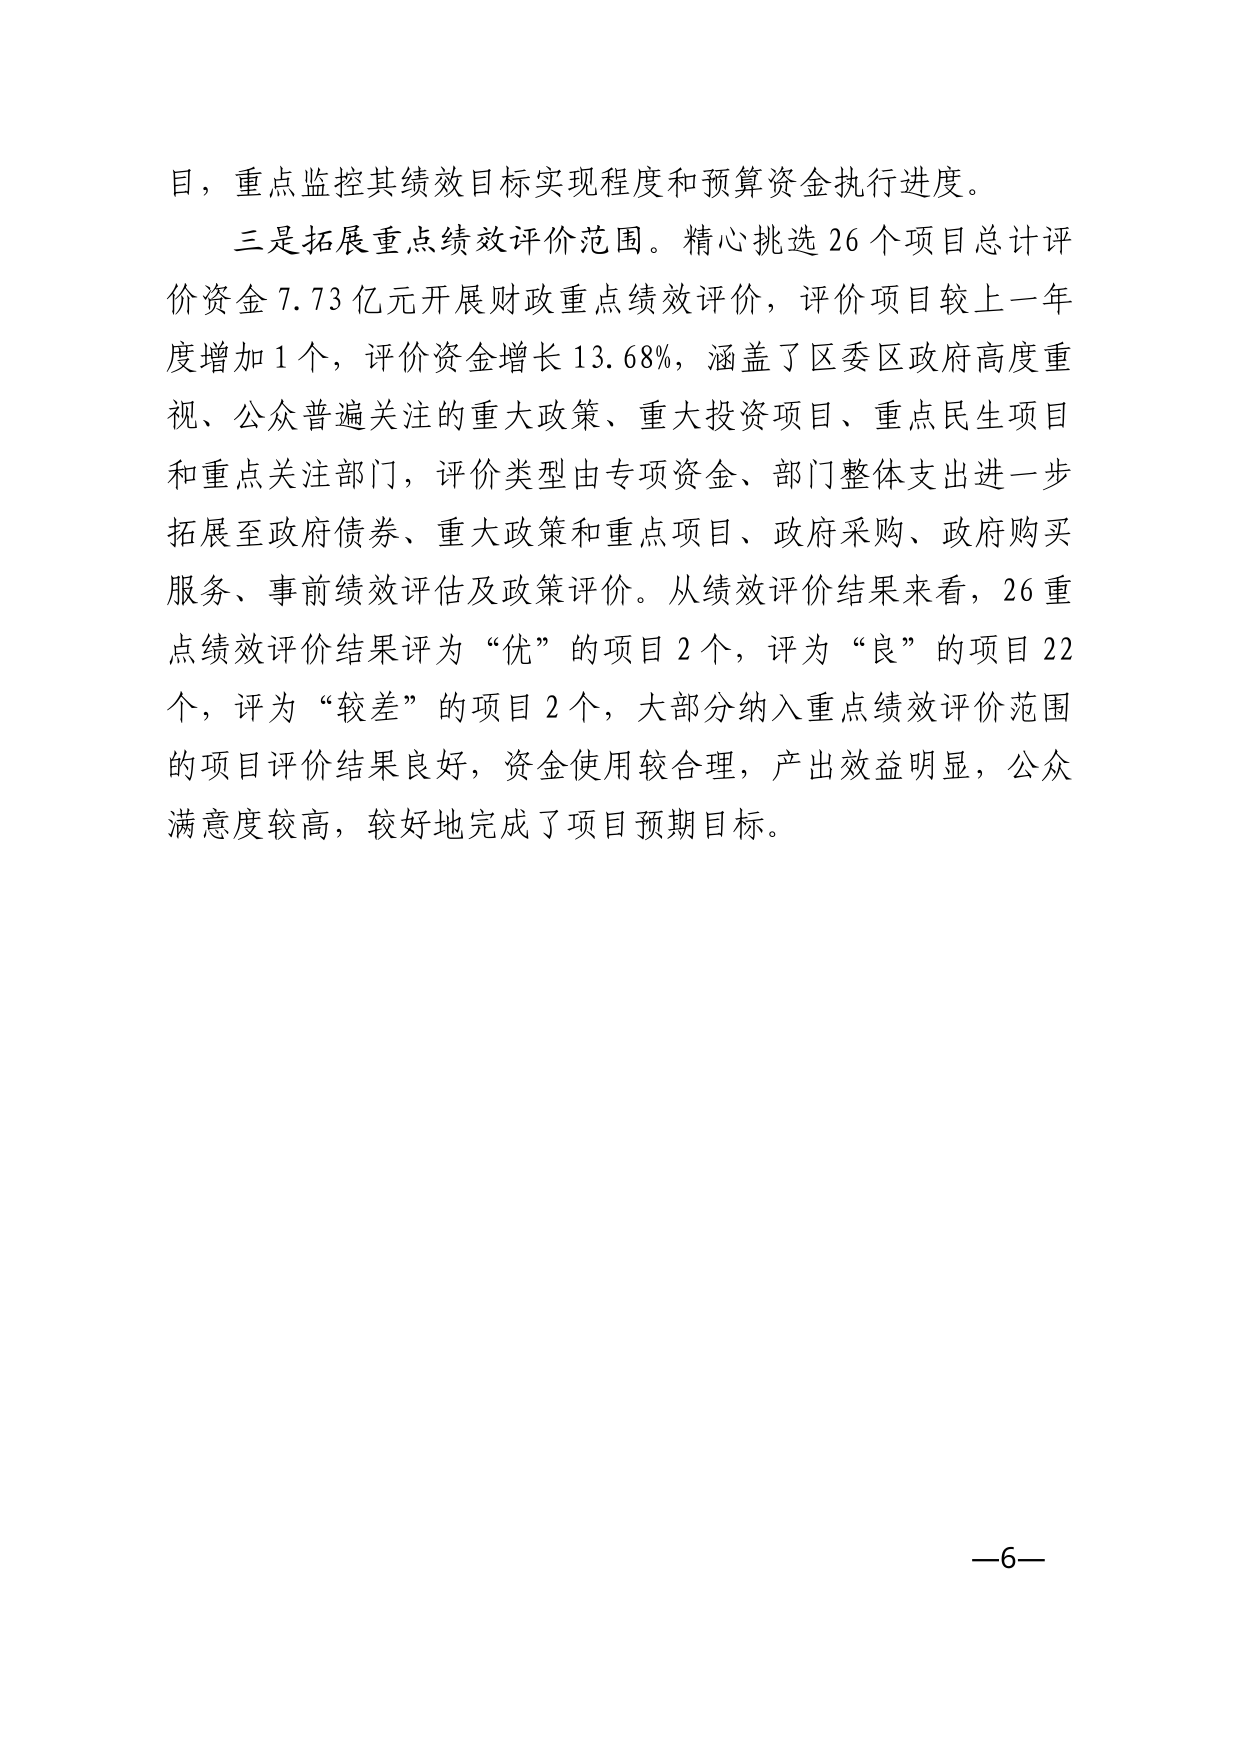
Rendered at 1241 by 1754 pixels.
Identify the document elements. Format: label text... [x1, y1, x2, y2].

text 三是拓展重点绩效评价范围。精心挑选26个项目总计评价资金7.73亿元开展财政重点绩效评价，评价项目较上一年度增加1个，评价资金增长13.68%，涵盖了区委区政府高度重视、公众普遍关注的重大政策、重大投资项目、重点民生项目和重点关注部门，评价类型由专项资金、部门整体支出进一步拓展至政府债券、重大政策和重点项目、政府采购、政府购买服务、事前绩效评估及政策评价。从绩效评价结果来看，26重点绩效评价结果评为“优”的项目2个，评为“良”的项目22个，评为“较差”的项目2个，大部分纳入重点绩效评价范围的项目评价结果良好，资金使用较合理，产出效益明显，公众满意度较高，较好地完成了项目预期目标。 [165, 206, 1075, 848]
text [165, 148, 1075, 206]
